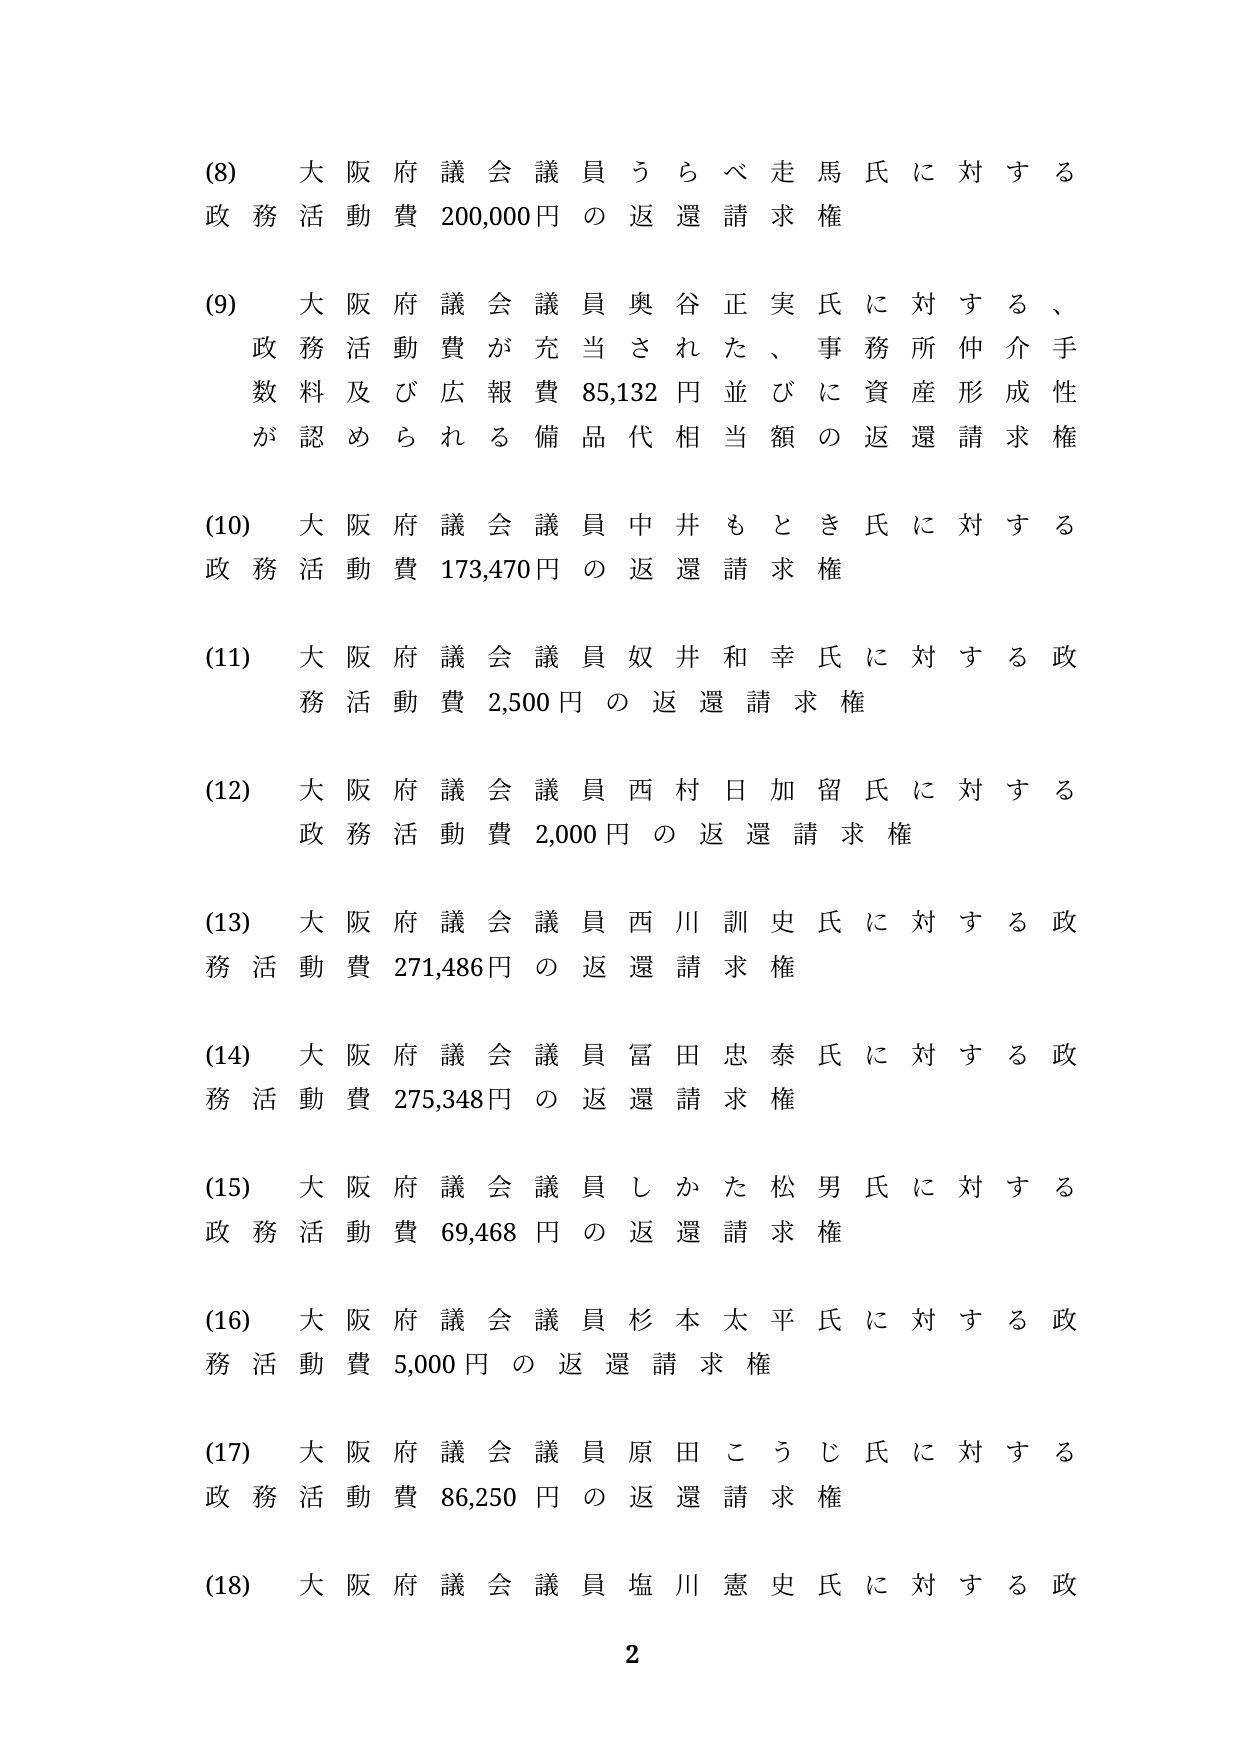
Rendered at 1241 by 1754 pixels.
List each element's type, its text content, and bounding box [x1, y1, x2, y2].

text (16) 大阪府議会議員杉本太平氏に対する政務活動費5,000円の返還請求権 [193, 1297, 1100, 1385]
text (14) 大阪府議会議員冨田忠泰氏に対する政務活動費275,348円の返還請求権 [193, 1032, 1100, 1120]
text (11) 大阪府議会議員奴井和幸氏に対する政務活動費2,500円の返還請求権 [193, 634, 1100, 722]
text (15) 大阪府議会議員しかた松男氏に対する政務活動費69,468円の返還請求権 [193, 1164, 1100, 1252]
text (12) 大阪府議会議員西村日加留氏に対する政務活動費2,000円の返還請求権 [193, 767, 1100, 855]
text (9) 大阪府議会議員奥谷正実氏に対する、政務活動費が充当された、事務所仲介手数料及び広報費85,132円並びに資産形成性が認められる備品代相当額の返還請求権 [193, 281, 1100, 457]
text (8) 大阪府議会議員うらべ走馬氏に対する政務活動費200,000円の返還請求権 [193, 148, 1100, 237]
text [193, 1562, 1100, 1606]
text (17) 大阪府議会議員原田こうじ氏に対する政務活動費86,250円の返還請求権 [193, 1429, 1100, 1517]
text (10) 大阪府議会議員中井もとき氏に対する政務活動費173,470円の返還請求権 [193, 502, 1100, 590]
text (13) 大阪府議会議員西川訓史氏に対する政務活動費271,486円の返還請求権 [193, 899, 1100, 987]
